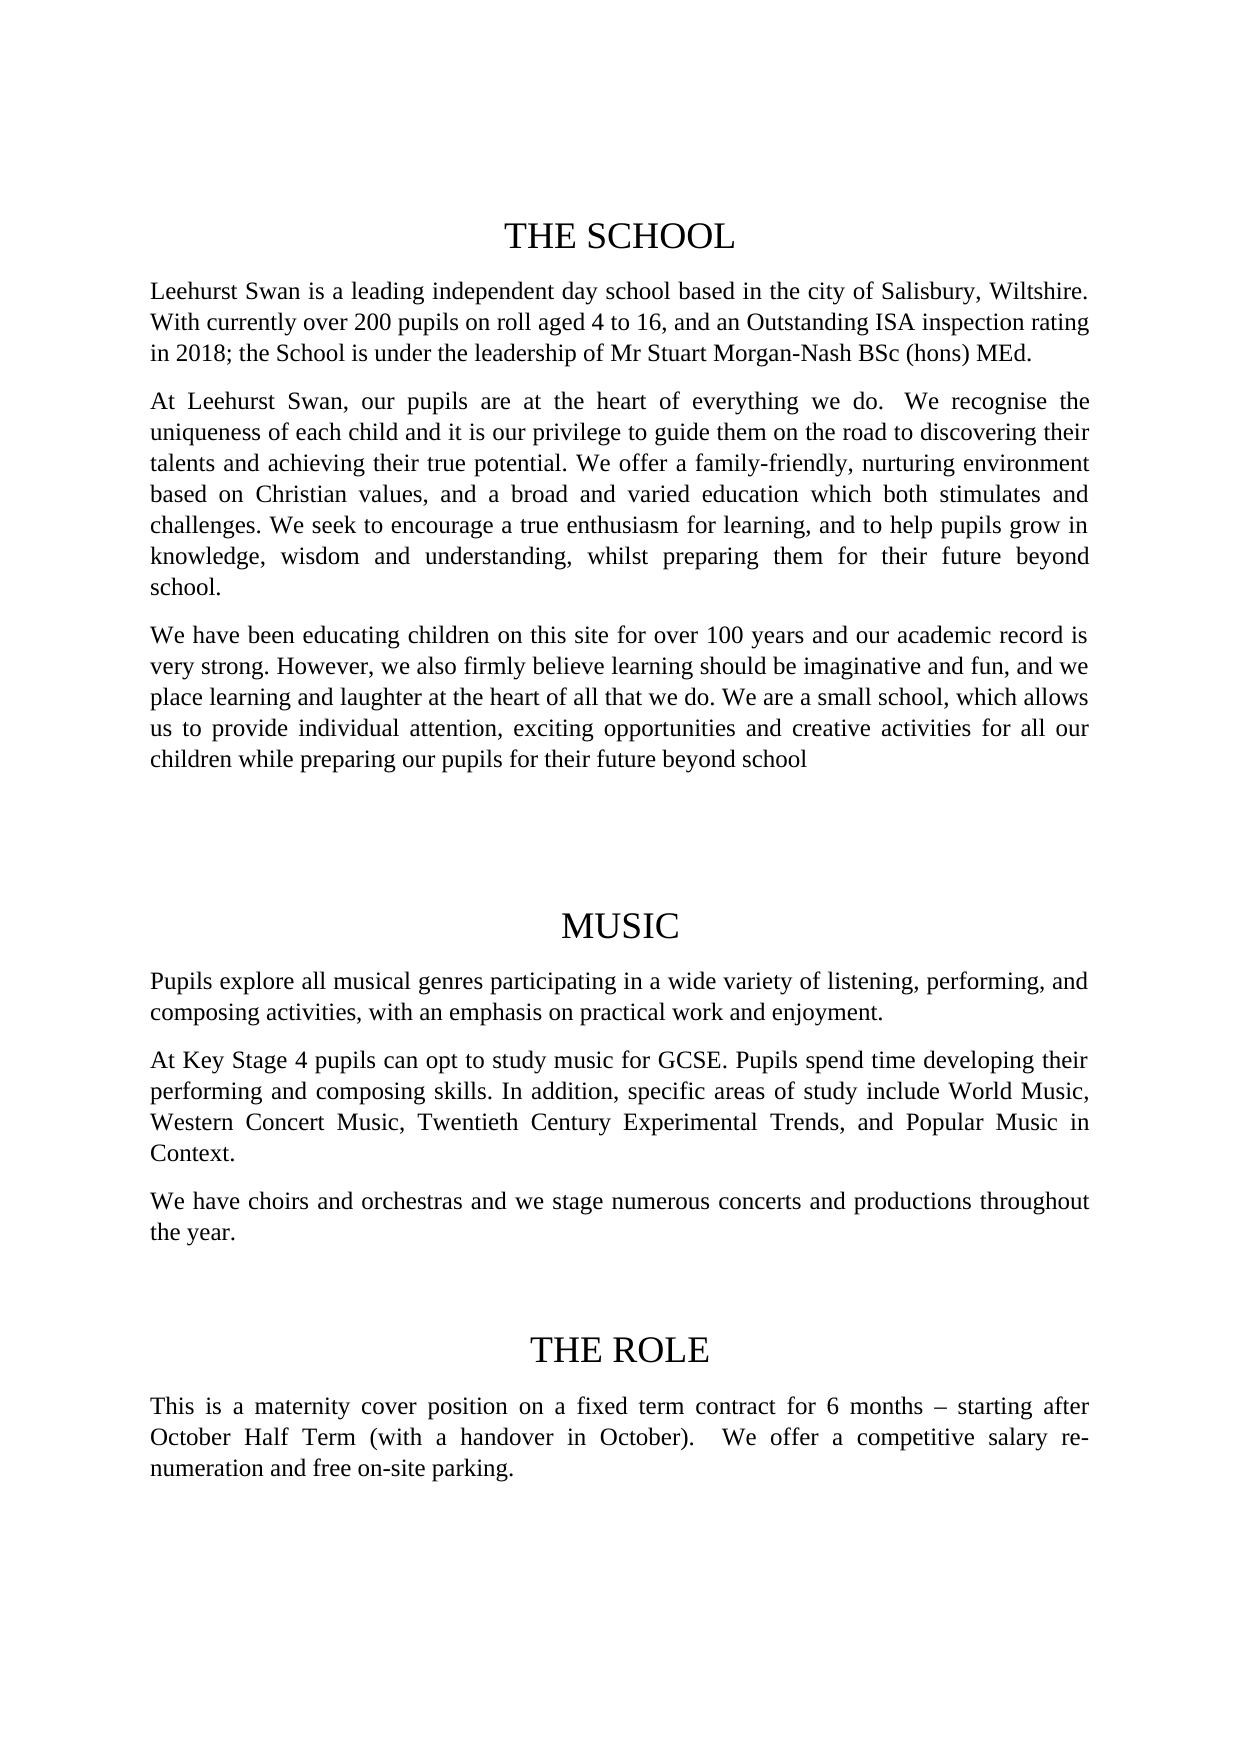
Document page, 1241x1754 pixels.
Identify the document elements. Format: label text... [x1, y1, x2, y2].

text At Leehurst Swan, our pupils are at the heart of everything we do. We recognise the uniqueness of each child and it is our privilege to guide them on the road to discovering their talents and achieving their true potential. We offer a family-friendly, nurturing environment based on Christian values, and a broad and varied education which both stimulates and challenges. We seek to encourage a true enthusiasm for learning, and to help pupils grow in knowledge, wisdom and understanding, whilst preparing them for their future beyond school. [150, 386, 1090, 601]
text This is a maternity cover position on a fixed term contract for 6 months – starting after October Half Term (with a handover in October). We offer a competitive salary re-numeration and free on-site parking. [150, 1391, 1090, 1482]
text Leehurst Swan is a leading independent day school based in the city of Salisbury, Wiltshire. With currently over 200 pupils on roll aged 4 to 16, and an Outstanding ISA inspection rating in 2018; the School is under the leadership of Mr Stuart Morgan-Nash BSc (hons) MEd. [150, 276, 1090, 367]
text Pupils explore all musical genres participating in a wide variety of listening, performing, and composing activities, with an emphasis on practical work and enjoyment. [150, 966, 1090, 1026]
text MUSIC [150, 903, 1090, 946]
text THE SCHOOL [150, 213, 1090, 256]
text At Key Stage 4 pupils can opt to study music for GCSE. Pupils spend time developing their performing and composing skills. In addition, specific areas of study include World Music, Western Concert Music, Twentieth Century Experimental Trends, and Popular Music in Context. [150, 1045, 1090, 1167]
text THE ROLE [150, 1328, 1090, 1371]
text We have choirs and orchestras and we stage numerous concerts and productions throughout the year. [150, 1186, 1090, 1246]
text We have been educating children on this site for over 100 years and our academic record is very strong. However, we also firmly believe learning should be imaginative and fun, and we place learning and laughter at the heart of all that we do. We are a small school, which allows us to provide individual attention, exciting opportunities and creative activities for all our children while preparing our pupils for their future beyond school [150, 620, 1090, 773]
